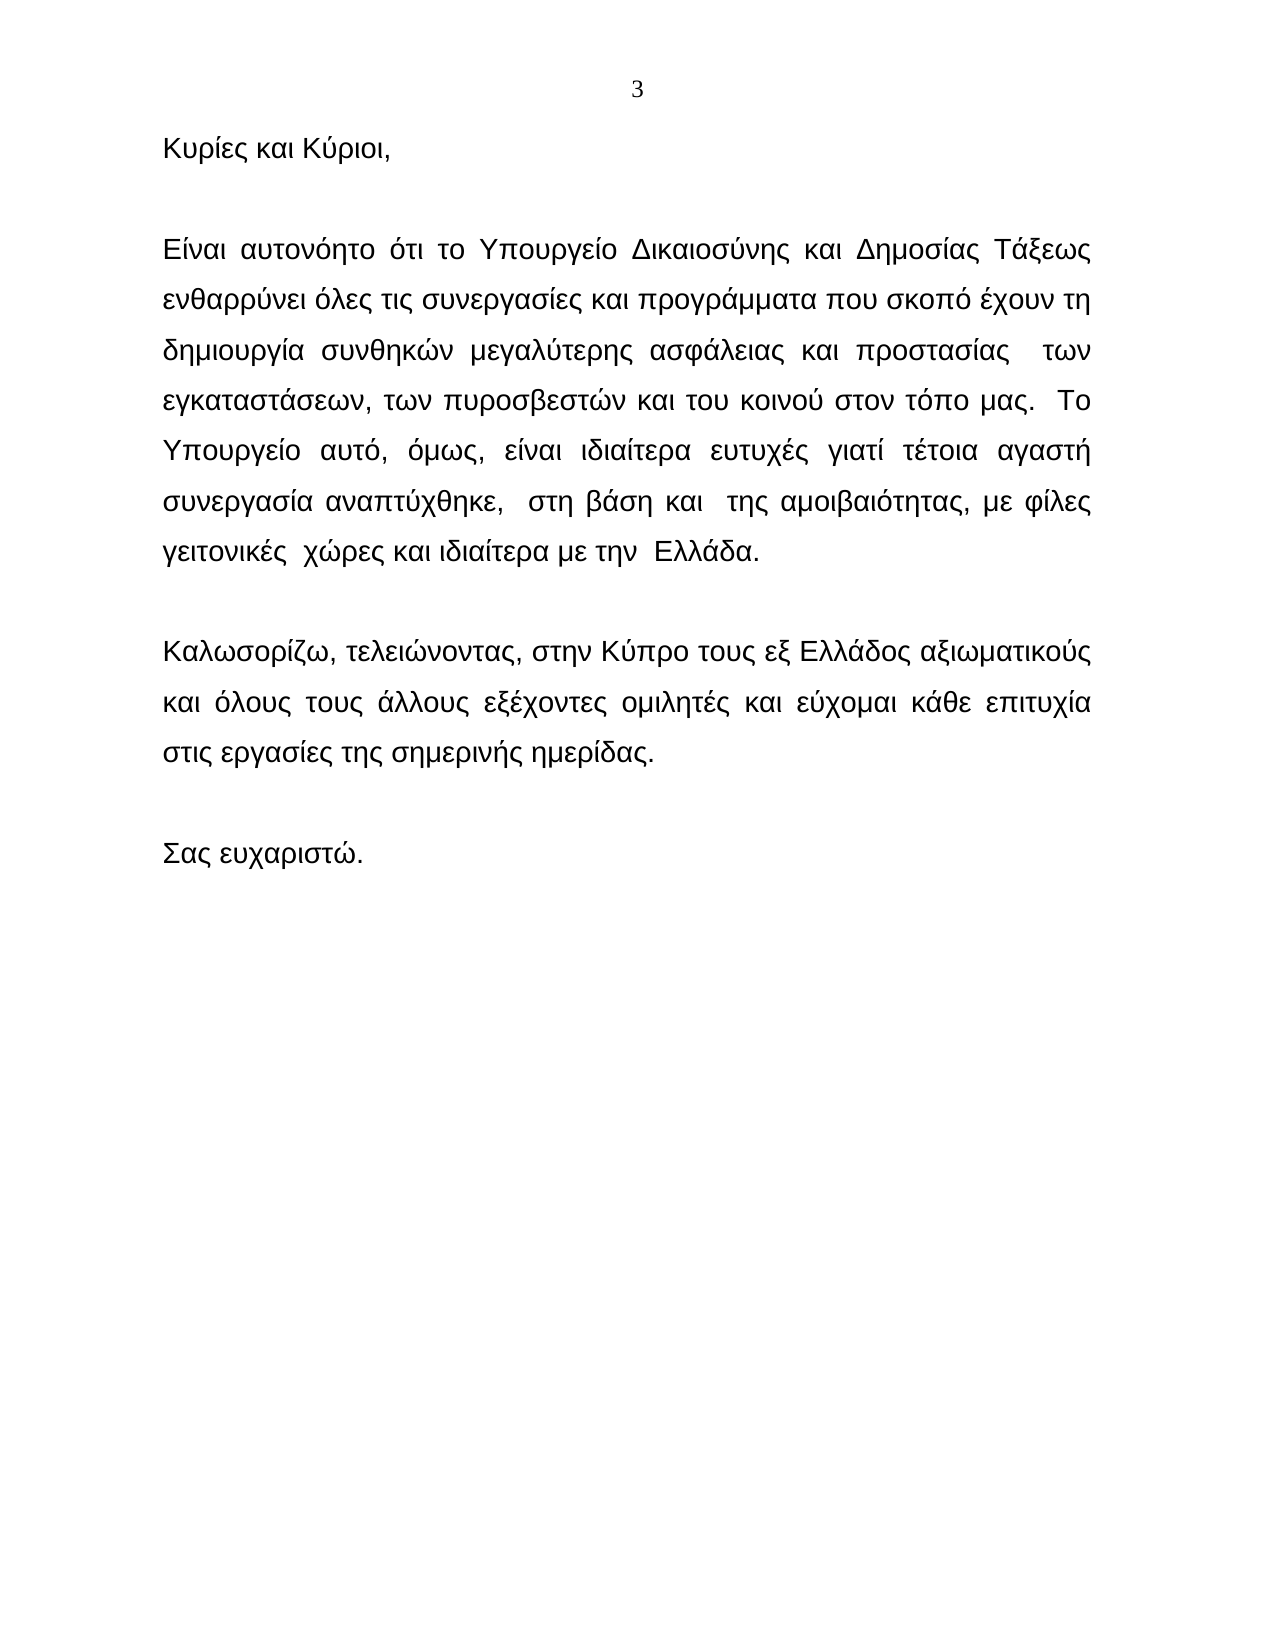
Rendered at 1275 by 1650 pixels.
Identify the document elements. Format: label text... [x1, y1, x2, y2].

text Κυρίες και Κύριοι, [162, 131, 1093, 165]
text Σας ευχαριστώ. [162, 836, 1093, 869]
text Είναι αυτονόητο ότι το Υπουργείο Δικαιοσύνης και Δημοσίας Τάξεως ενθαρρύνει όλες τις συνεργασίες και προγράμματα που σκοπό έχουν τη δημιουργία συνθηκών μεγαλύτερης ασφάλειας και προστασίας των εγκαταστάσεων, των πυροσβεστών και του κοινού στον τόπο μας. Το Υπουργείο αυτό, όμως, είναι ιδιαίτερα ευτυχές γιατί τέτοια αγαστή συνεργασία αναπτύχθηκε, στη βάση και της αμοιβαιότητας, με φίλες γειτονικές χώρες και ιδιαίτερα με την Ελλάδα. [162, 232, 1093, 567]
text Καλωσορίζω, τελειώνοντας, στην Κύπρο τους εξ Ελλάδος αξιωματικούς και όλους τους άλλους εξέχοντες ομιλητές και εύχομαι κάθε επιτυχία στις εργασίες της σημερινής ημερίδας. [162, 634, 1093, 769]
